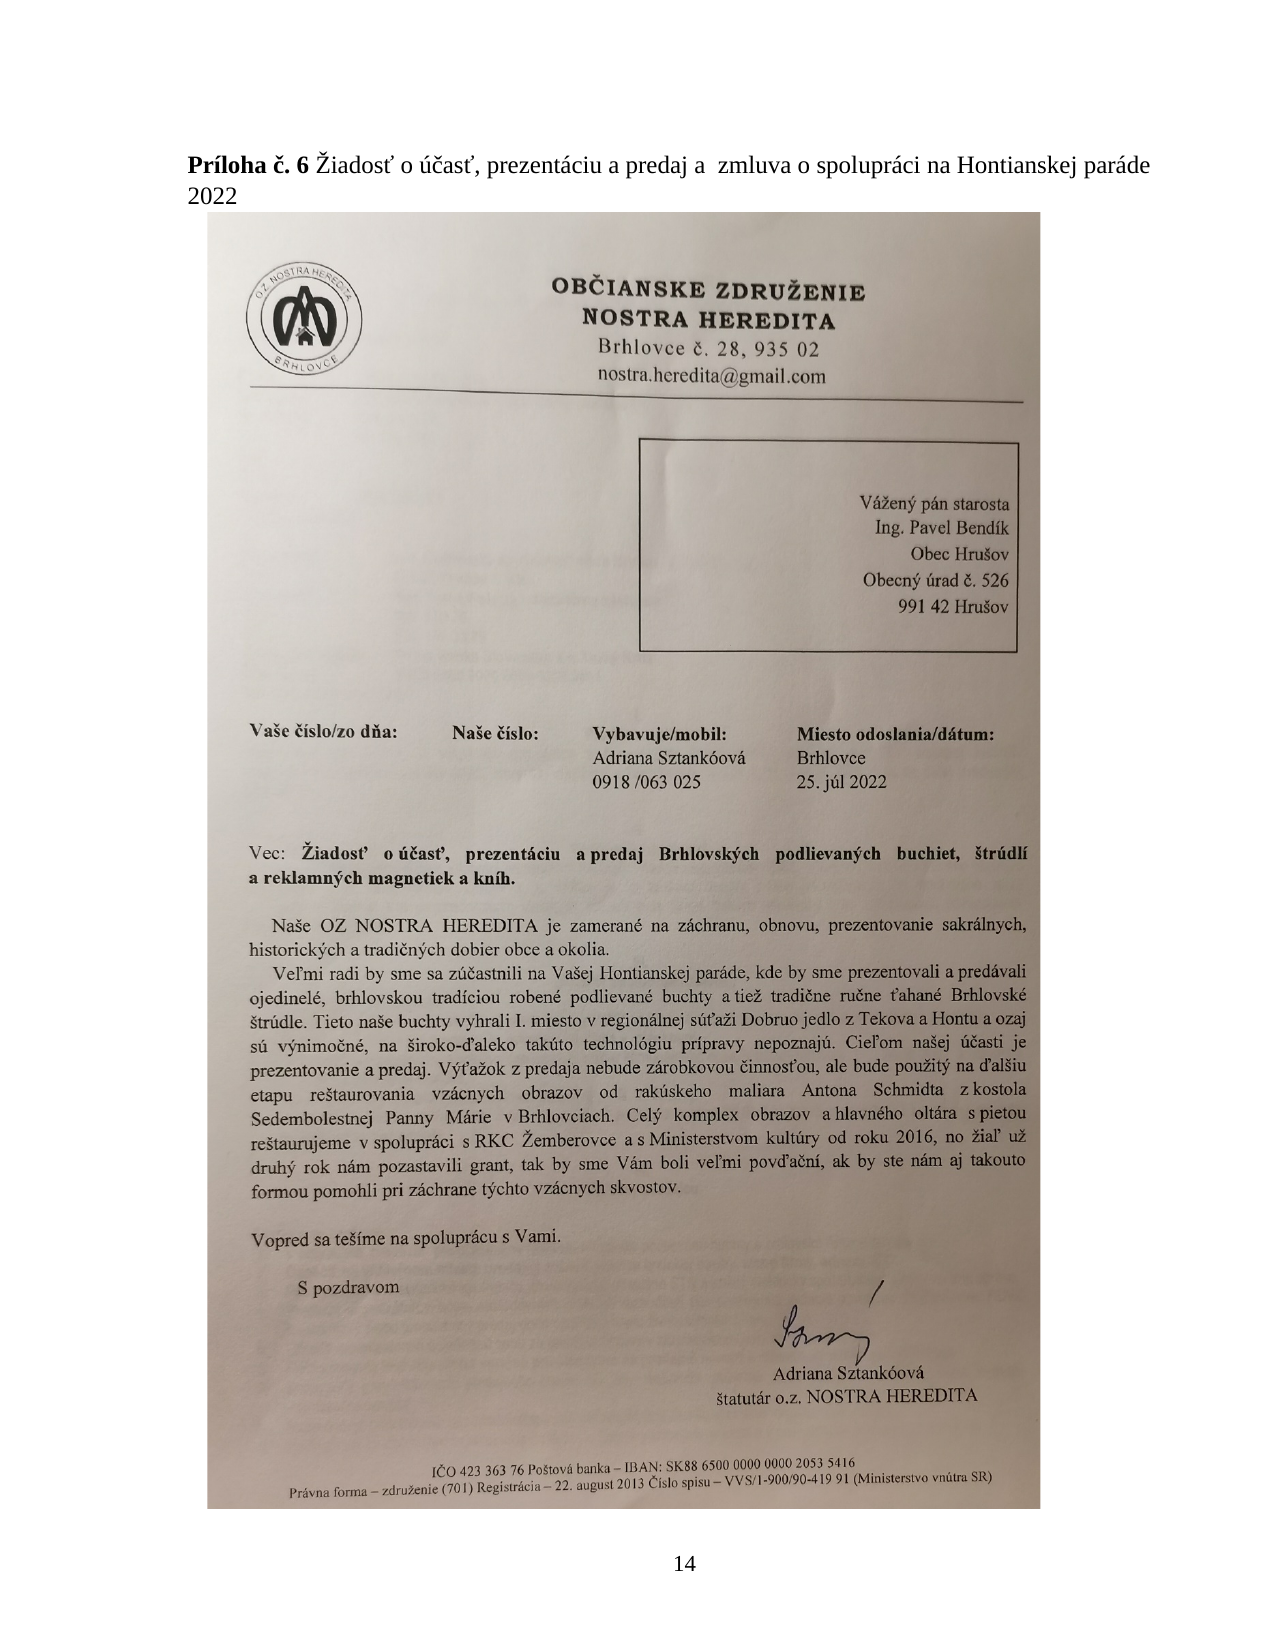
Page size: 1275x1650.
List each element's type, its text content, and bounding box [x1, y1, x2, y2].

picture [207, 212, 1041, 1509]
text Príloha č. 6 Žiadosť o účasť, prezentáciu a predaj a zmluva o spolupráci na Hontianskej paráde 2022 [187, 150, 1181, 210]
